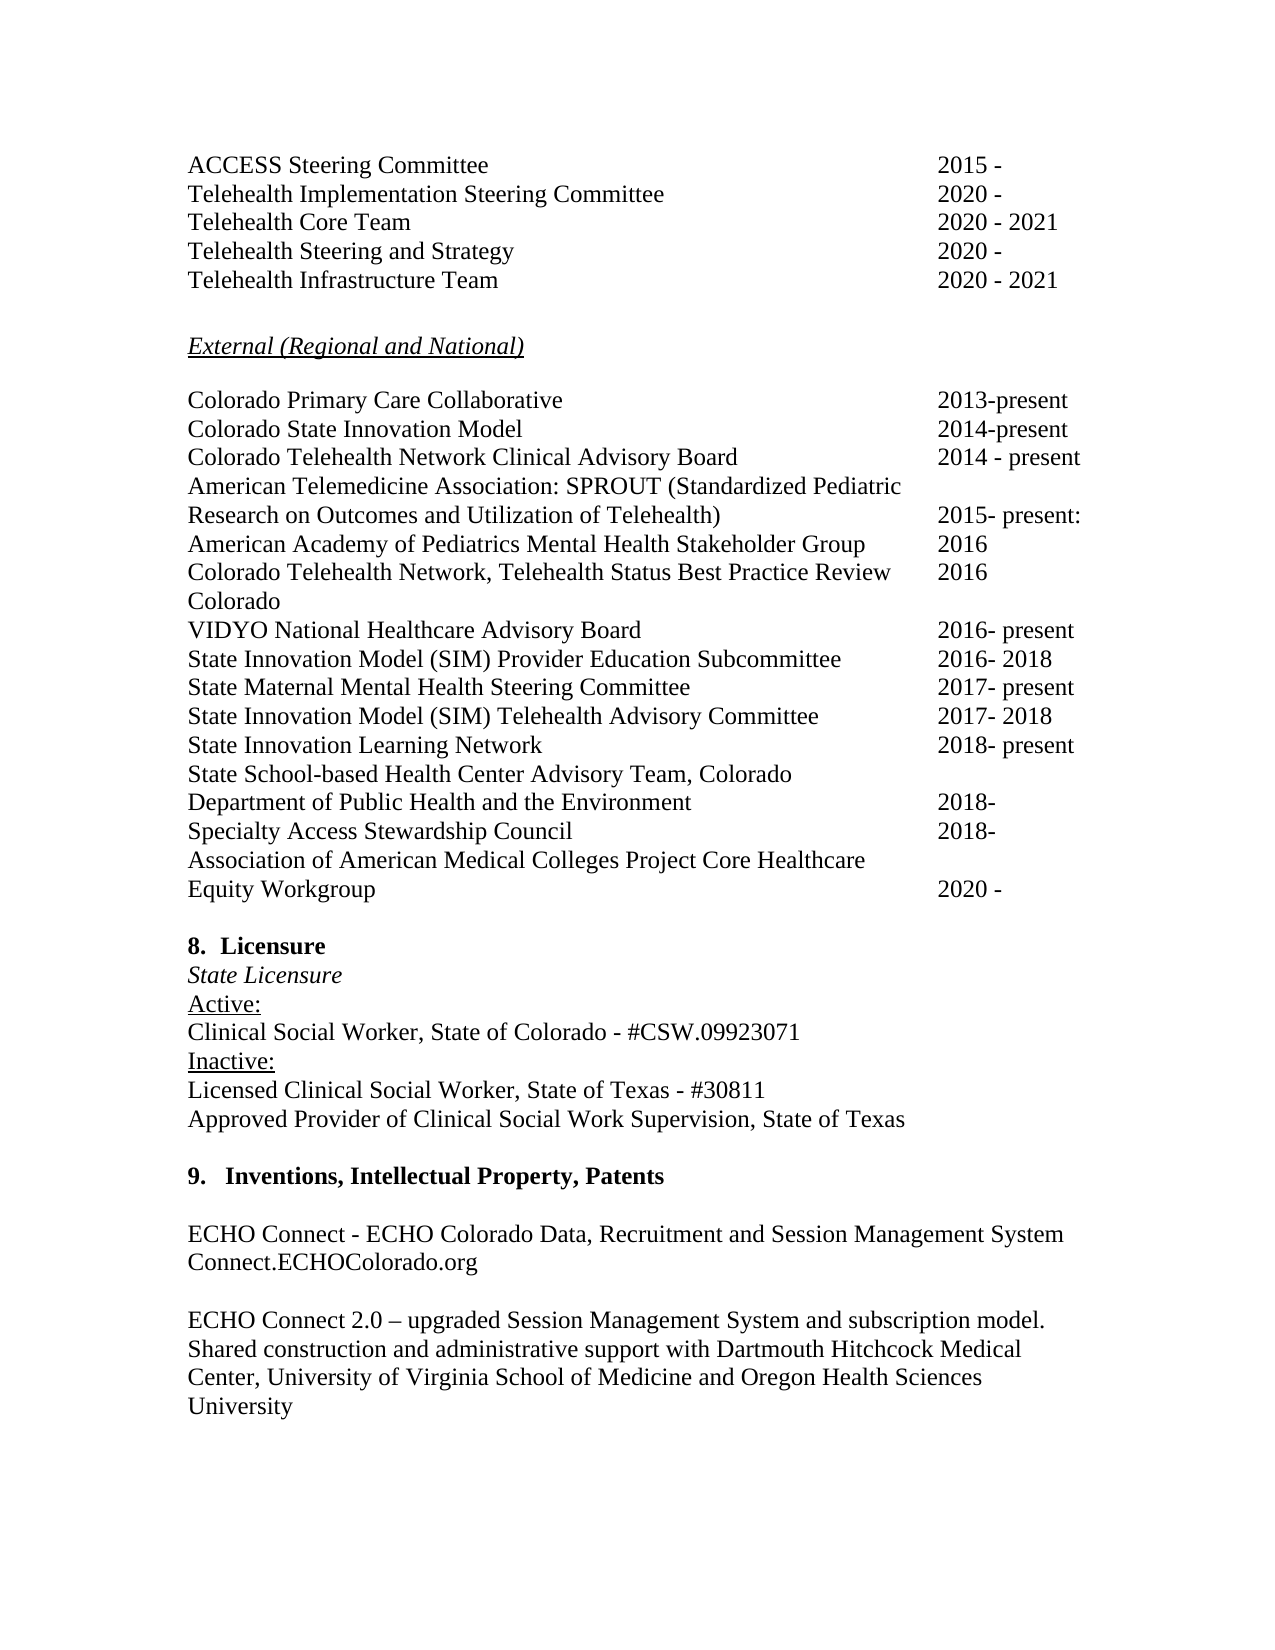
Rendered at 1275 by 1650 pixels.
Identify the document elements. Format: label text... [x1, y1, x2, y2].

text State Innovation Model (SIM) Telehealth Advisory Committee 2017- 2018 [187, 701, 1087, 730]
text American Academy of Pediatrics Mental Health Stakeholder Group 2016 [187, 529, 1087, 557]
text VIDYO National Healthcare Advisory Board 2016- present [187, 615, 1087, 644]
text State Innovation Learning Network 2018- present [187, 730, 1087, 759]
text 9. Inventions, Intellectual Property, Patents [187, 1161, 1087, 1190]
text Telehealth Core Team 2020 - 2021 [187, 207, 1087, 236]
text Licensed Clinical Social Worker, State of Texas - #30811 [187, 1075, 1087, 1104]
list Licensure [187, 931, 1087, 960]
text Connect.ECHOColorado.org [187, 1247, 1087, 1276]
text External (Regional and National) [187, 322, 1087, 360]
text Inactive: [187, 1046, 1087, 1075]
text Colorado Telehealth Network Clinical Advisory Board 2014 - present [187, 442, 1087, 471]
text Research on Outcomes and Utilization of Telehealth) 2015- present: [187, 500, 1087, 529]
text State Innovation Model (SIM) Provider Education Subcommittee 2016- 2018 [187, 644, 1087, 672]
text Colorado [187, 586, 1087, 615]
text State School-based Health Center Advisory Team, Colorado Department of Public Health and the Environment 2018- [187, 759, 1087, 816]
text Telehealth Infrastructure Team 2020 - 2021 [187, 265, 1087, 294]
text Colorado Telehealth Network, Telehealth Status Best Practice Review 2016 [187, 557, 1087, 586]
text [187, 150, 1087, 207]
text State Maternal Mental Health Steering Committee 2017- present [187, 672, 1087, 701]
text State Licensure [187, 960, 1087, 989]
text American Telemedicine Association: SPROUT (Standardized Pediatric [187, 471, 1087, 500]
text Approved Provider of Clinical Social Work Supervision, State of Texas [187, 1104, 1087, 1132]
text Clinical Social Worker, State of Colorado - #CSW.09923071 [187, 1017, 1087, 1046]
text Telehealth Steering and Strategy 2020 - [187, 236, 1087, 265]
text Active: [187, 989, 1087, 1017]
text ECHO Connect 2.0 – upgraded Session Management System and subscription model. Shared construction and administrative support with Dartmouth Hitchcock Medical Center, University of Virginia School of Medicine and Oregon Health Sciences University [187, 1305, 1087, 1420]
text Association of American Medical Colleges Project Core Healthcare [187, 845, 1087, 874]
text Colorado State Innovation Model 2014-present [187, 414, 1087, 442]
text Colorado Primary Care Collaborative 2013-present [187, 385, 1087, 414]
text Specialty Access Stewardship Council 2018- [187, 816, 1087, 845]
text Equity Workgroup 2020 - [187, 874, 1087, 902]
text ECHO Connect - ECHO Colorado Data, Recruitment and Session Management System [187, 1219, 1087, 1247]
